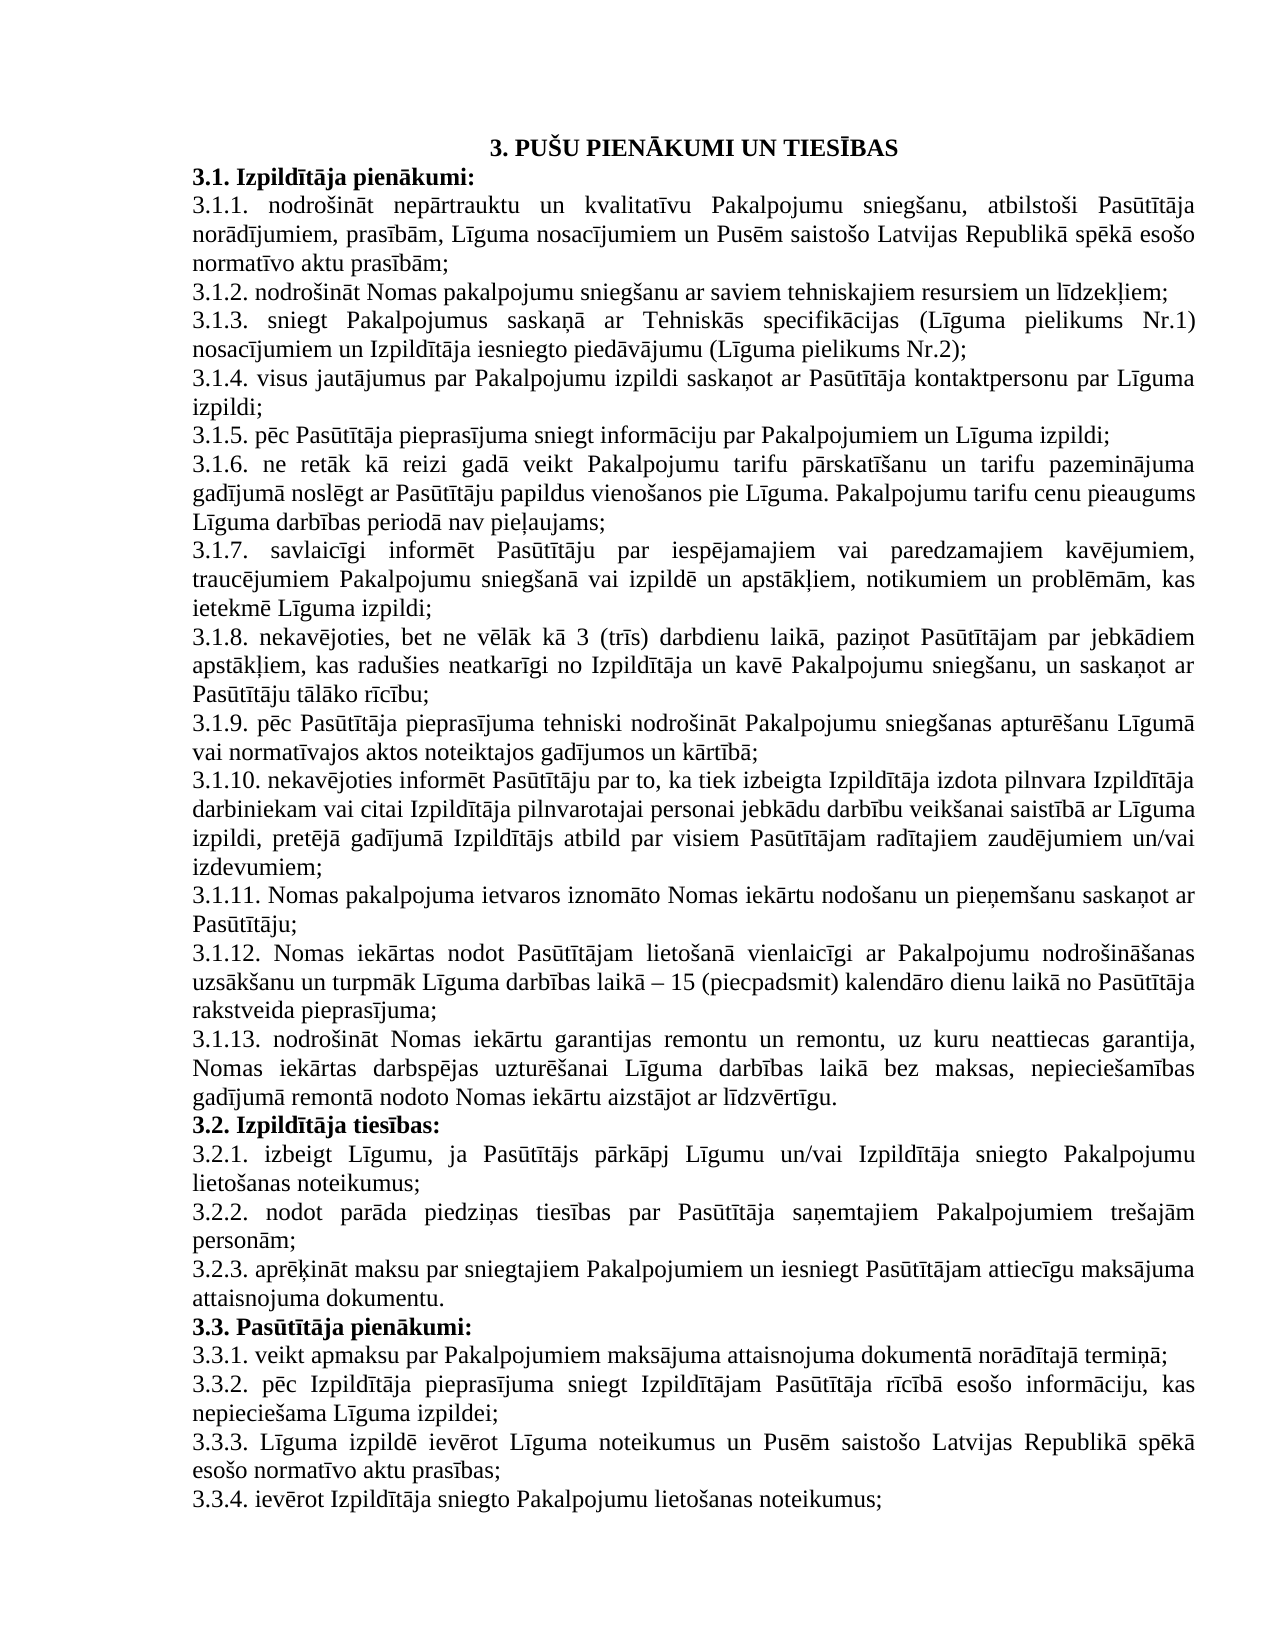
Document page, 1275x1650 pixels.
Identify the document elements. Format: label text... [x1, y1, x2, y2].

text 3.1. Izpildītāja pienākumi: [192, 162, 1196, 190]
text 3.1.11. Nomas pakalpojuma ietvaros iznomāto Nomas iekārtu nodošanu un pieņemšanu saskaņot ar Pasūtītāju; [192, 880, 1196, 938]
text 3.3.1. veikt apmaksu par Pakalpojumiem maksājuma attaisnojuma dokumentā norādītajā termiņā; [192, 1340, 1196, 1369]
text 3.2.3. aprēķināt maksu par sniegtajiem Pakalpojumiem un iesniegt Pasūtītājam attiecīgu maksājuma attaisnojuma dokumentu. [192, 1254, 1196, 1312]
text 3.2.1. izbeigt Līgumu, ja Pasūtītājs pārkāpj Līgumu un/vai Izpildītāja sniegto Pakalpojumu lietošanas noteikumus; [192, 1139, 1196, 1197]
text 3.1.12. Nomas iekārtas nodot Pasūtītājam lietošanā vienlaicīgi ar Pakalpojumu nodrošināšanas uzsākšanu un turpmāk Līguma darbības laikā – 15 (piecpadsmit) kalendāro dienu laikā no Pasūtītāja rakstveida pieprasījuma; [192, 938, 1196, 1024]
text 3.1.6. ne retāk kā reizi gadā veikt Pakalpojumu tarifu pārskatīšanu un tarifu pazeminājuma gadījumā noslēgt ar Pasūtītāju papildus vienošanos pie Līguma. Pakalpojumu tarifu cenu pieaugums Līguma darbības periodā nav pieļaujams; [192, 449, 1196, 535]
text 3.1.2. nodrošināt Nomas pakalpojumu sniegšanu ar saviem tehniskajiem resursiem un līdzekļiem; [192, 277, 1196, 305]
text 3.1.4. visus jautājumus par Pakalpojumu izpildi saskaņot ar Pasūtītāja kontaktpersonu par Līguma izpildi; [192, 363, 1196, 420]
text 3.1.9. pēc Pasūtītāja pieprasījuma tehniski nodrošināt Pakalpojumu sniegšanas apturēšanu Līgumā vai normatīvajos aktos noteiktajos gadījumos un kārtībā; [192, 708, 1196, 765]
text 3.1.3. sniegt Pakalpojumus saskaņā ar Tehniskās specifikācijas (Līguma pielikums Nr.1) nosacījumiem un Izpildītāja iesniegto piedāvājumu (Līguma pielikums Nr.2); [192, 305, 1196, 363]
text 3.3. Pasūtītāja pienākumi: [192, 1312, 1196, 1340]
text 3.2.2. nodot parāda piedziņas tiesības par Pasūtītāja saņemtajiem Pakalpojumiem trešajām personām; [192, 1197, 1196, 1254]
text 3.1.7. savlaicīgi informēt Pasūtītāju par iespējamajiem vai paredzamajiem kavējumiem, traucējumiem Pakalpojumu sniegšanā vai izpildē un apstākļiem, notikumiem un problēmām, kas ietekmē Līguma izpildi; [192, 535, 1196, 622]
text 3.1.10. nekavējoties informēt Pasūtītāju par to, ka tiek izbeigta Izpildītāja izdota pilnvara Izpildītāja darbiniekam vai citai Izpildītāja pilnvarotajai personai jebkādu darbību veikšanai saistībā ar Līguma izpildi, pretējā gadījumā Izpildītājs atbild par visiem Pasūtītājam radītajiem zaudējumiem un/vai izdevumiem; [192, 765, 1196, 880]
text 3.1.5. pēc Pasūtītāja pieprasījuma sniegt informāciju par Pakalpojumiem un Līguma izpildi; [192, 420, 1196, 449]
text 3.3.4. ievērot Izpildītāja sniegto Pakalpojumu lietošanas noteikumus; [192, 1484, 1196, 1513]
text 3.2. Izpildītāja tiesības: [192, 1110, 1196, 1139]
text 3.3.3. Līguma izpildē ievērot Līguma noteikumus un Pusēm saistošo Latvijas Republikā spēkā esošo normatīvo aktu prasības; [192, 1427, 1196, 1484]
text 3. PUŠU PIENĀKUMI UN TIESĪBAS [192, 133, 1196, 162]
text 3.3.2. pēc Izpildītāja pieprasījuma sniegt Izpildītājam Pasūtītāja rīcībā esošo informāciju, kas nepieciešama Līguma izpildei; [192, 1369, 1196, 1427]
text 3.1.1. nodrošināt nepārtrauktu un kvalitatīvu Pakalpojumu sniegšanu, atbilstoši Pasūtītāja norādījumiem, prasībām, Līguma nosacījumiem un Pusēm saistošo Latvijas Republikā spēkā esošo normatīvo aktu prasībām; [192, 190, 1196, 277]
text 3.1.8. nekavējoties, bet ne vēlāk kā 3 (trīs) darbdienu laikā, paziņot Pasūtītājam par jebkādiem apstākļiem, kas radušies neatkarīgi no Izpildītāja un kavē Pakalpojumu sniegšanu, un saskaņot ar Pasūtītāju tālāko rīcību; [192, 622, 1196, 708]
text 3.1.13. nodrošināt Nomas iekārtu garantijas remontu un remontu, uz kuru neattiecas garantija, Nomas iekārtas darbspējas uzturēšanai Līguma darbības laikā bez maksas, nepieciešamības gadījumā remontā nodoto Nomas iekārtu aizstājot ar līdzvērtīgu. [192, 1024, 1196, 1110]
